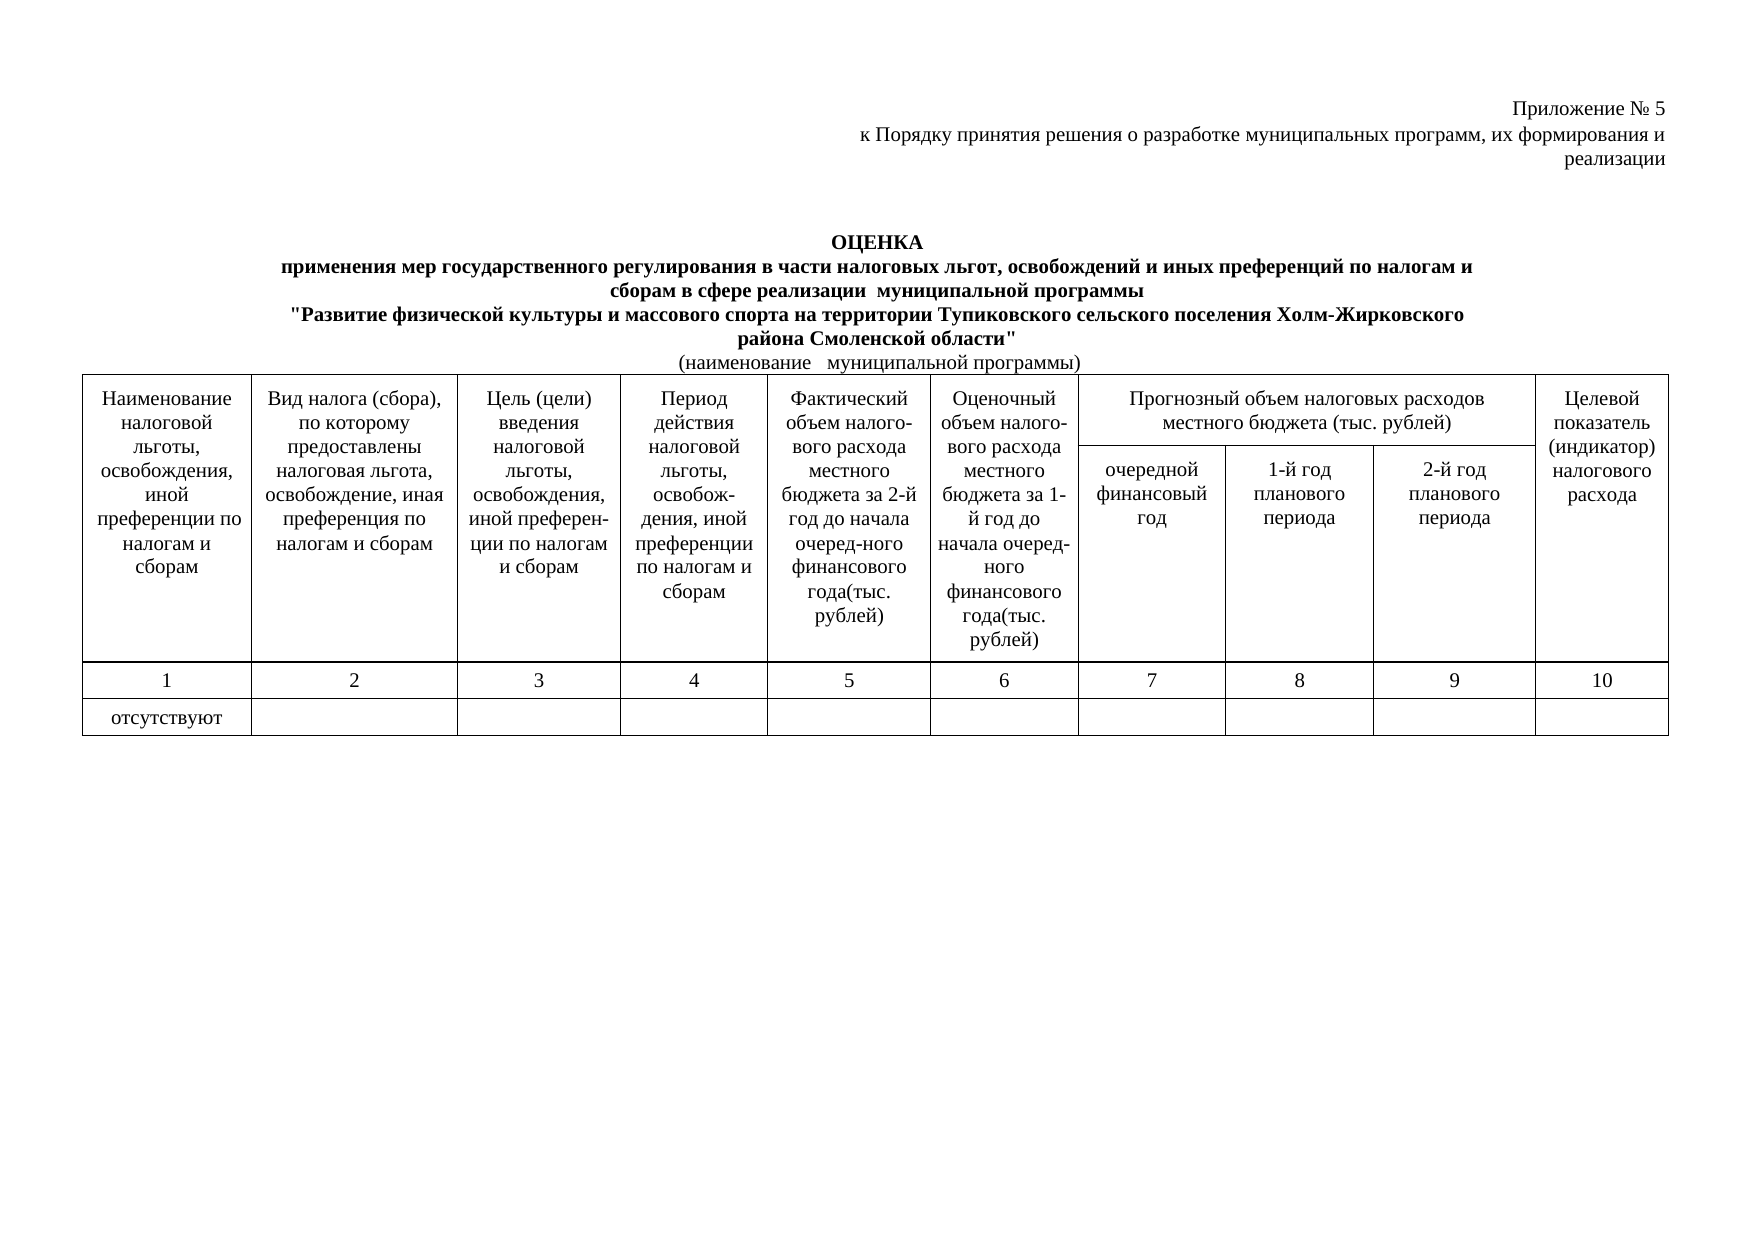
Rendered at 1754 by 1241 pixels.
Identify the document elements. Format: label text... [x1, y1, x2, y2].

table_cell 9 [1374, 663, 1535, 698]
table_cell [931, 699, 1078, 735]
text Приложение № 5 [89, 96, 1665, 120]
table_cell [252, 699, 457, 735]
table_header Фактический объем налого-вого расхода местного бюджета за 2-й год до начала очеред-ного финансового года(тыс. рублей) [768, 375, 930, 661]
table_header Цель (цели) введения налоговой льготы, освобождения, иной преферен-ции по налогам и сборам [458, 375, 620, 661]
table_cell 1 [83, 663, 251, 698]
table_cell [1536, 699, 1668, 735]
table_header Период действия налоговой льготы, освобож-дения, иной преференции по налогам и сборам [621, 375, 767, 661]
table_cell [1226, 699, 1373, 735]
table_cell [458, 699, 620, 735]
table_cell 6 [931, 663, 1078, 698]
table_header Целевой показатель (индикатор) налогового расхода [1536, 375, 1668, 661]
table_cell [1079, 699, 1225, 735]
text ОЦЕНКА [266, 230, 1488, 254]
table_cell 10 [1536, 663, 1668, 698]
table_cell 4 [621, 663, 767, 698]
table_cell [768, 699, 930, 735]
table_cell 8 [1226, 663, 1373, 698]
table_cell отсутствуют [83, 699, 251, 735]
table_cell 3 [458, 663, 620, 698]
table_cell [1374, 699, 1535, 735]
table_cell 2 [252, 663, 457, 698]
table_cell очередной финансовый год [1079, 446, 1225, 661]
table_cell [621, 699, 767, 735]
table_cell 7 [1079, 663, 1225, 698]
text применения мер государственного регулирования в части налоговых льгот, освобождений и иных преференций по налогам и сборам в сфере реализации муниципальной программы [266, 254, 1488, 302]
text к Порядку принятия решения о разработке муниципальных программ, их формирования и реализации [768, 122, 1665, 170]
table_cell 2-й год планового периода [1374, 446, 1535, 661]
table_header Вид налога (сбора), по которому предоставлены налоговая льгота, освобождение, иная преференция по налогам и сборам [252, 375, 457, 661]
text (наименование муниципальной программы) [266, 350, 1488, 374]
table_cell 5 [768, 663, 930, 698]
table_cell 1-й год планового периода [1226, 446, 1373, 661]
text "Развитие физической культуры и массового спорта на территории Тупиковского сельского поселения Холм-Жирковского района Смоленской области" [266, 302, 1488, 350]
table_header Прогнозный объем налоговых расходов местного бюджета (тыс. рублей) [1079, 375, 1535, 445]
table_header Наименование налоговой льготы, освобождения, иной преференции по налогам и сборам [83, 375, 251, 661]
table_header Оценочный объем налого-вого расхода местного бюджета за 1-й год до начала очеред-ного финансового года(тыс. рублей) [931, 375, 1078, 661]
